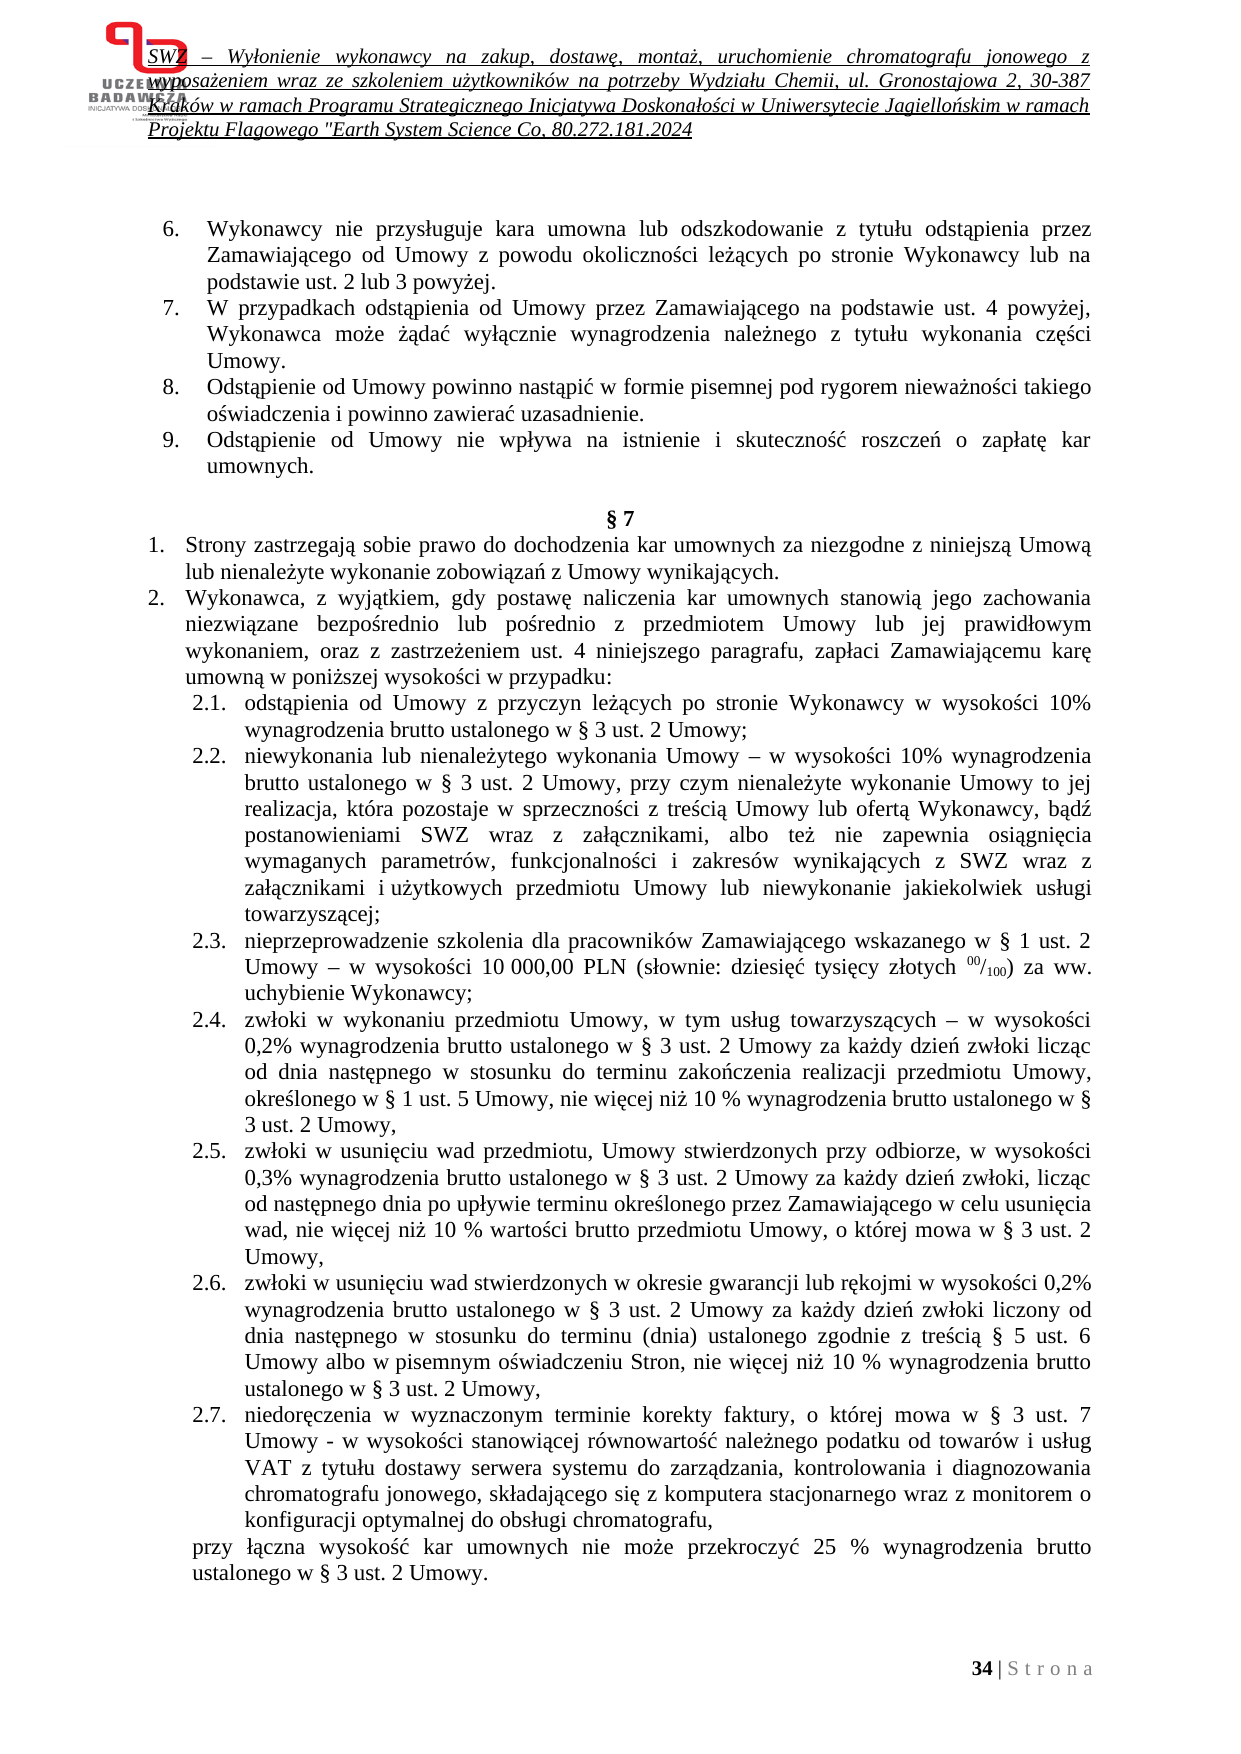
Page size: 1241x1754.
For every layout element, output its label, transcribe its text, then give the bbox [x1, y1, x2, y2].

text § 7 [148, 505, 1093, 531]
list nieprzeprowadzenie szkolenia dla pracowników Zamawiającego wskazanego w § 1 ust. 2 Umowy – w wysokości 10 000,00 PLN (słownie: dziesięć tysięcy złotych 00/100) za ww. uchybienie Wykonawcy; [192, 927, 1093, 1006]
list Odstąpienie od Umowy powinno nastąpić w formie pisemnej pod rygorem nieważności takiego oświadczenia i powinno zawierać uzasadnienie. [162, 373, 1093, 426]
list Strony zastrzegają sobie prawo do dochodzenia kar umownych za niezgodne z niniejszą Umową lub nienależyte wykonanie zobowiązań z Umowy wynikających. [148, 531, 1093, 584]
list zwłoki w wykonaniu przedmiotu Umowy, w tym usług towarzyszących – w wysokości 0,2% wynagrodzenia brutto ustalonego w § 3 ust. 2 Umowy za każdy dzień zwłoki licząc od dnia następnego w stosunku do terminu zakończenia realizacji przedmiotu Umowy, określonego w § 1 ust. 5 Umowy, nie więcej niż 10 % wynagrodzenia brutto ustalonego w § 3 ust. 2 Umowy, [192, 1006, 1093, 1137]
list Wykonawcy nie przysługuje kara umowna lub odszkodowanie z tytułu odstąpienia przez Zamawiającego od Umowy z powodu okoliczności leżących po stronie Wykonawcy lub na podstawie ust. 2 lub 3 powyżej. [162, 215, 1093, 294]
list odstąpienia od Umowy z przyczyn leżących po stronie Wykonawcy w wysokości 10% wynagrodzenia brutto ustalonego w § 3 ust. 2 Umowy; [192, 689, 1093, 742]
list Wykonawca, z wyjątkiem, gdy postawę naliczenia kar umownych stanowią jego zachowania niezwiązane bezpośrednio lub pośrednio z przedmiotem Umowy lub jej prawidłowym wykonaniem, oraz z zastrzeżeniem ust. 4 niniejszego paragrafu, zapłaci Zamawiającemu karę umowną w poniższej wysokości w przypadku: [148, 584, 1093, 689]
list W przypadkach odstąpienia od Umowy przez Zamawiającego na podstawie ust. 4 powyżej, Wykonawca może żądać wyłącznie wynagrodzenia należnego z tytułu wykonania części Umowy. [162, 294, 1093, 373]
list niewykonania lub nienależytego wykonania Umowy – w wysokości 10% wynagrodzenia brutto ustalonego w § 3 ust. 2 Umowy, przy czym nienależyte wykonanie Umowy to jej realizacja, która pozostaje w sprzeczności z treścią Umowy lub ofertą Wykonawcy, bądź postanowieniami SWZ wraz z załącznikami, albo też nie zapewnia osiągnięcia wymaganych parametrów, funkcjonalności i zakresów wynikających z SWZ wraz z załącznikami i użytkowych przedmiotu Umowy lub niewykonanie jakiekolwiek usługi towarzyszącej; [192, 742, 1093, 927]
list zwłoki w usunięciu wad przedmiotu, Umowy stwierdzonych przy odbiorze, w wysokości 0,3% wynagrodzenia brutto ustalonego w § 3 ust. 2 Umowy za każdy dzień zwłoki, licząc od następnego dnia po upływie terminu określonego przez Zamawiającego w celu usunięcia wad, nie więcej niż 10 % wartości brutto przedmiotu Umowy, o której mowa w § 3 ust. 2 Umowy, [192, 1137, 1093, 1269]
text przy łączna wysokość kar umownych nie może przekroczyć 25 % wynagrodzenia brutto ustalonego w § 3 ust. 2 Umowy. [192, 1533, 1093, 1586]
picture [63, 0, 218, 147]
list zwłoki w usunięciu wad stwierdzonych w okresie gwarancji lub rękojmi w wysokości 0,2% wynagrodzenia brutto ustalonego w § 3 ust. 2 Umowy za każdy dzień zwłoki liczony od dnia następnego w stosunku do terminu (dnia) ustalonego zgodnie z treścią § 5 ust. 6 Umowy albo w pisemnym oświadczeniu Stron, nie więcej niż 10 % wynagrodzenia brutto ustalonego w § 3 ust. 2 Umowy, [192, 1269, 1093, 1401]
list Odstąpienie od Umowy nie wpływa na istnienie i skuteczność roszczeń o zapłatę kar umownych. [162, 426, 1093, 479]
list niedoręczenia w wyznaczonym terminie korekty faktury, o której mowa w § 3 ust. 7 Umowy - w wysokości stanowiącej równowartość należnego podatku od towarów i usług VAT z tytułu dostawy serwera systemu do zarządzania, kontrolowania i diagnozowania chromatografu jonowego, składającego się z komputera stacjonarnego wraz z monitorem o konfiguracji optymalnej do obsługi chromatografu, [192, 1401, 1093, 1533]
